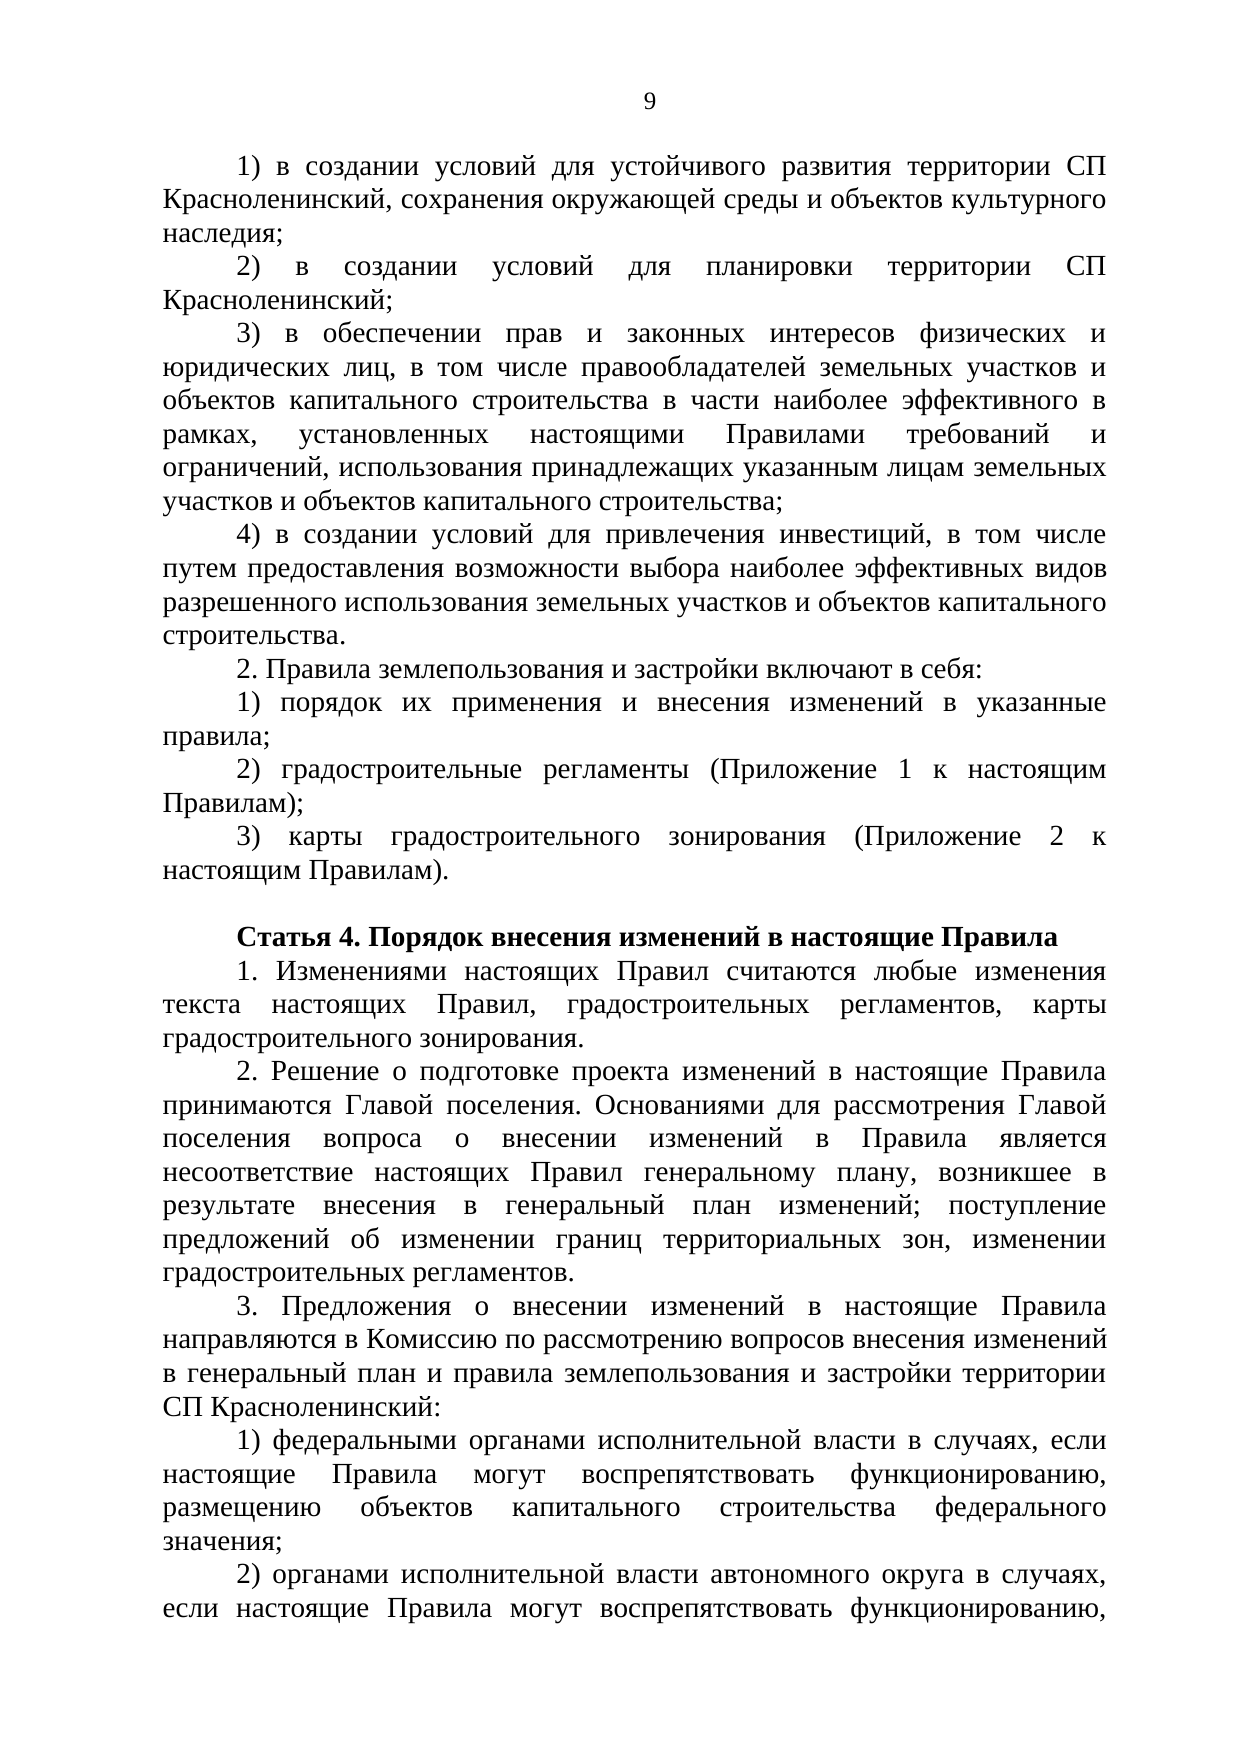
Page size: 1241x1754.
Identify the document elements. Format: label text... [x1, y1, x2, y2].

text 1. Изменениями настоящих Правил считаются любые изменения текста настоящих Правил, градостроительных регламентов, карты градостроительного зонирования. [162, 953, 1107, 1053]
text 2) градостроительные регламенты (Приложение 1 к настоящим Правилам); [162, 751, 1107, 818]
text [162, 1556, 1107, 1623]
text 1) порядок их применения и внесения изменений в указанные правила; [162, 684, 1107, 751]
text 1) федеральными органами исполнительной власти в случаях, если настоящие Правила могут воспрепятствовать функционированию, размещению объектов капитального строительства федерального значения; [162, 1422, 1107, 1556]
text 1) в создании условий для устойчивого развития территории СП Красноленинский, сохранения окружающей среды и объектов культурного наследия; [162, 148, 1107, 248]
text 3) в обеспечении прав и законных интересов физических и юридических лиц, в том числе правообладателей земельных участков и объектов капитального строительства в части наиболее эффективного в рамках, установленных настоящими Правилами требований и ограничений, использования принадлежащих указанным лицам земельных участков и объектов капитального строительства; [162, 315, 1107, 517]
text 4) в создании условий для привлечения инвестиций, в том числе путем предоставления возможности выбора наиболее эффективных видов разрешенного использования земельных участков и объектов капитального строительства. [162, 517, 1107, 651]
text 2) в создании условий для планировки территории СП Красноленинский; [162, 248, 1107, 315]
text 2. Правила землепользования и застройки включают в себя: [162, 651, 1107, 684]
text Статья 4. Порядок внесения изменений в настоящие Правила [162, 919, 1107, 953]
text 2. Решение о подготовке проекта изменений в настоящие Правила принимаются Главой поселения. Основаниями для рассмотрения Главой поселения вопроса о внесении изменений в Правила является несоответствие настоящих Правил генеральному плану, возникшее в результате внесения в генеральный план изменений; поступление предложений об изменении границ территориальных зон, изменении градостроительных регламентов. [162, 1053, 1107, 1288]
text 3. Предложения о внесении изменений в настоящие Правила направляются в Комиссию по рассмотрению вопросов внесения изменений в генеральный план и правила землепользования и застройки территории СП Красноленинский: [162, 1288, 1107, 1422]
text 3) карты градостроительного зонирования (Приложение 2 к настоящим Правилам). [162, 818, 1107, 886]
